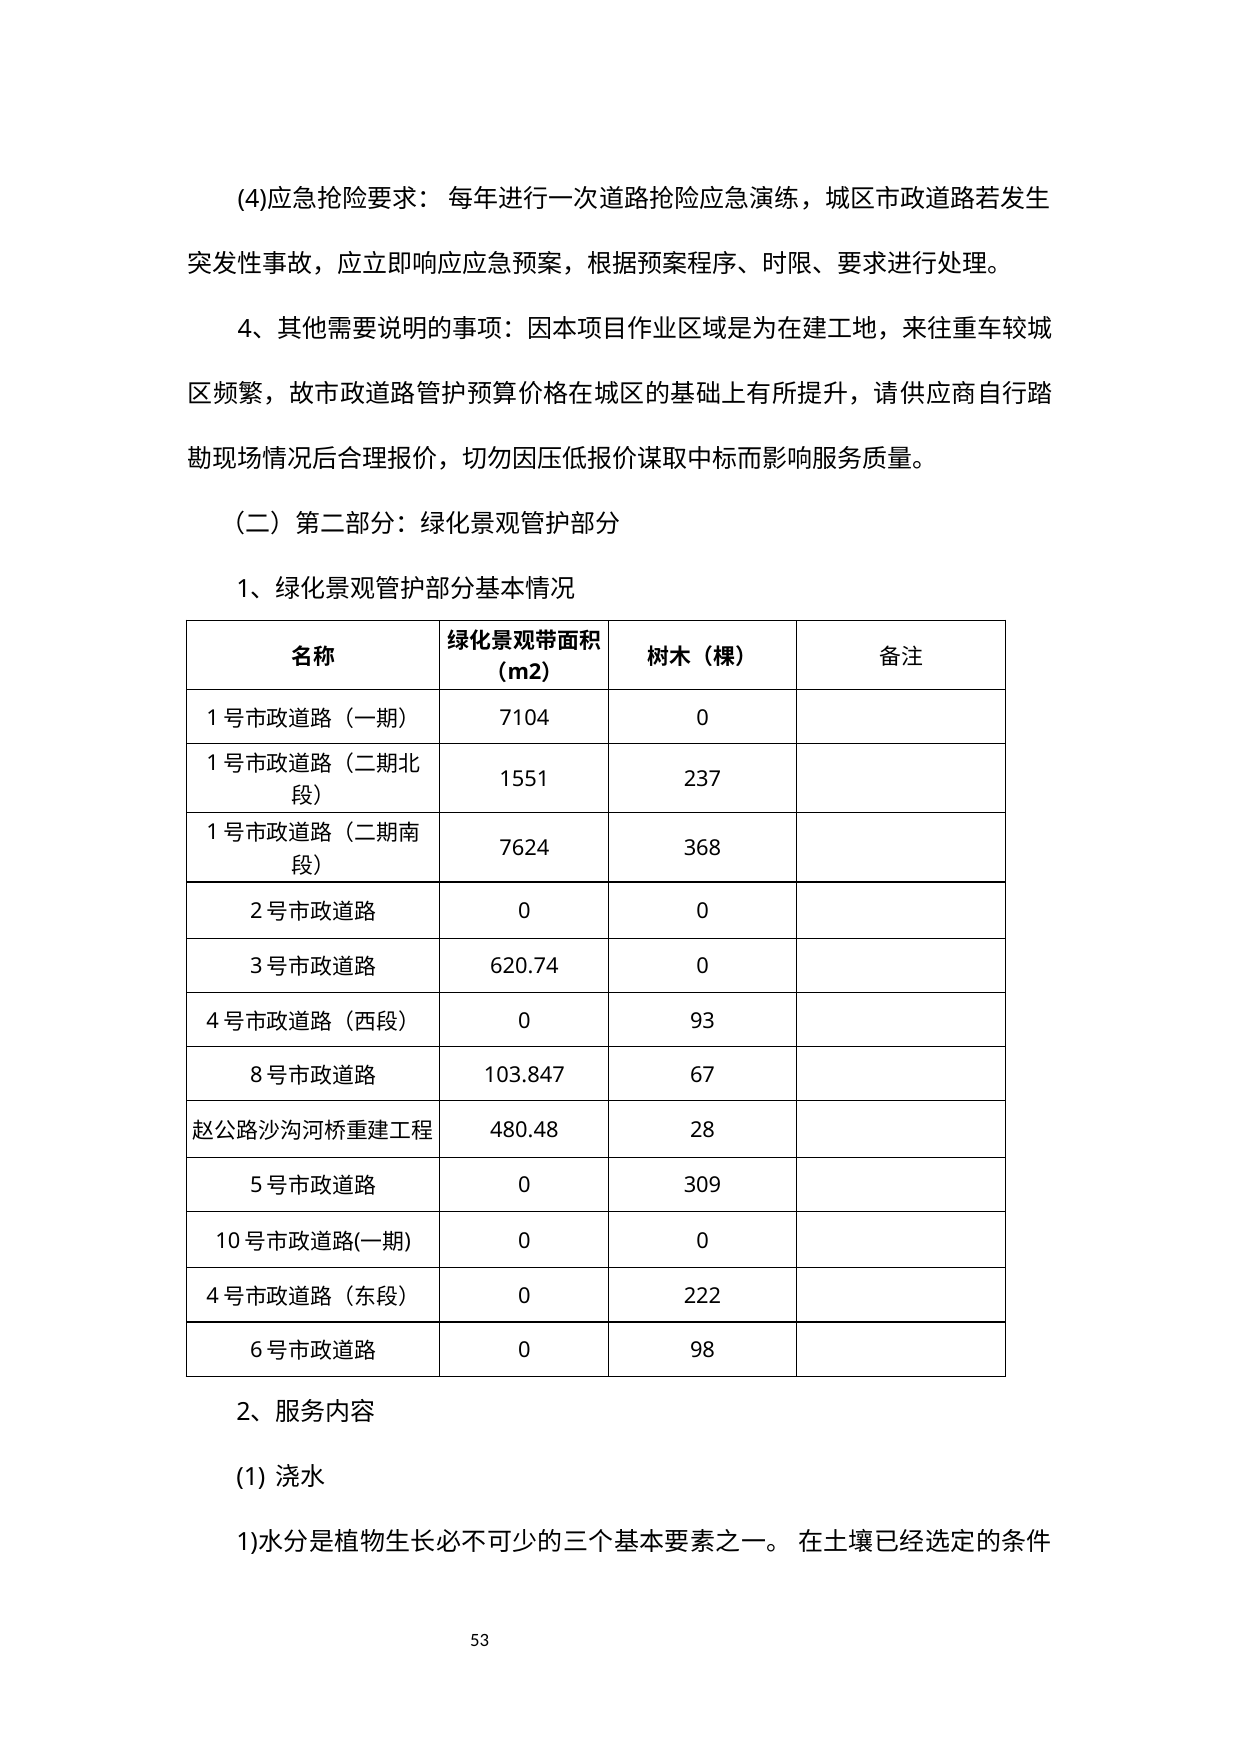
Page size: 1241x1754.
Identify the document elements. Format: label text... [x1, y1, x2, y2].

table_cell 0 [609, 1212, 796, 1267]
table_cell 3号市政道路 [187, 939, 439, 992]
text （二）第二部分：绿化景观管护部分 [187, 489, 1053, 554]
table_cell 93 [609, 993, 796, 1046]
table_cell [797, 939, 1005, 992]
table_cell 368 [609, 813, 796, 881]
table_cell 2号市政道路 [187, 883, 439, 938]
table_cell 480.48 [440, 1101, 608, 1157]
table_cell 0 [440, 1323, 608, 1376]
table_cell 0 [440, 1212, 608, 1267]
table_header 名称 [187, 621, 439, 689]
table_cell [797, 1212, 1005, 1267]
table_cell [797, 1101, 1005, 1157]
table_cell 309 [609, 1158, 796, 1211]
table_cell [797, 1158, 1005, 1211]
table_header 绿化景观带面积（m2） [440, 621, 608, 689]
table_header 备注 [797, 621, 1005, 689]
table_cell 5号市政道路 [187, 1158, 439, 1211]
text 2、服务内容 [187, 1377, 1053, 1442]
table_cell 0 [440, 993, 608, 1046]
table_cell [797, 813, 1005, 881]
table_cell 0 [609, 883, 796, 938]
text 4、其他需要说明的事项：因本项目作业区域是为在建工地，来往重车较城区频繁，故市政道路管护预算价格在城区的基础上有所提升，请供应商自行踏勘现场情况后合理报价，切勿因压低报价谋取中标而影响服务质量。 [187, 294, 1053, 489]
table_cell [797, 993, 1005, 1046]
table_cell 8号市政道路 [187, 1047, 439, 1100]
table_cell 67 [609, 1047, 796, 1100]
table_cell 0 [440, 1268, 608, 1321]
table_cell 620.74 [440, 939, 608, 992]
table_cell 222 [609, 1268, 796, 1321]
table_cell [797, 1323, 1005, 1376]
table_cell 98 [609, 1323, 796, 1376]
table_cell 0 [440, 1158, 608, 1211]
table_cell 237 [609, 744, 796, 812]
table_cell 6号市政道路 [187, 1323, 439, 1376]
table_cell 28 [609, 1101, 796, 1157]
text 1、绿化景观管护部分基本情况 [187, 554, 1053, 619]
table_cell 0 [440, 883, 608, 938]
table_cell [797, 883, 1005, 938]
table_cell 7624 [440, 813, 608, 881]
table_cell 赵公路沙沟河桥重建工程 [187, 1101, 439, 1157]
table_cell 0 [609, 939, 796, 992]
table_cell 1551 [440, 744, 608, 812]
table_cell 0 [609, 690, 796, 743]
table_cell 10号市政道路(一期) [187, 1212, 439, 1267]
table_cell [797, 1268, 1005, 1321]
table_cell [797, 1047, 1005, 1100]
text (4)应急抢险要求： 每年进行一次道路抢险应急演练，城区市政道路若发生突发性事故，应立即响应应急预案，根据预案程序、时限、要求进行处理。 [187, 164, 1053, 294]
table_cell 1号市政道路（二期北段） [187, 744, 439, 812]
table_cell 7104 [440, 690, 608, 743]
table_cell [797, 744, 1005, 812]
table_cell 1号市政道路（一期） [187, 690, 439, 743]
table_cell 1号市政道路（二期南段） [187, 813, 439, 881]
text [187, 1507, 1053, 1572]
table_cell 4号市政道路（东段） [187, 1268, 439, 1321]
table_header 树木（棵） [609, 621, 796, 689]
table_cell 4号市政道路（西段） [187, 993, 439, 1046]
table_cell 103.847 [440, 1047, 608, 1100]
text (1) 浇水 [187, 1442, 1053, 1507]
table_cell [797, 690, 1005, 743]
